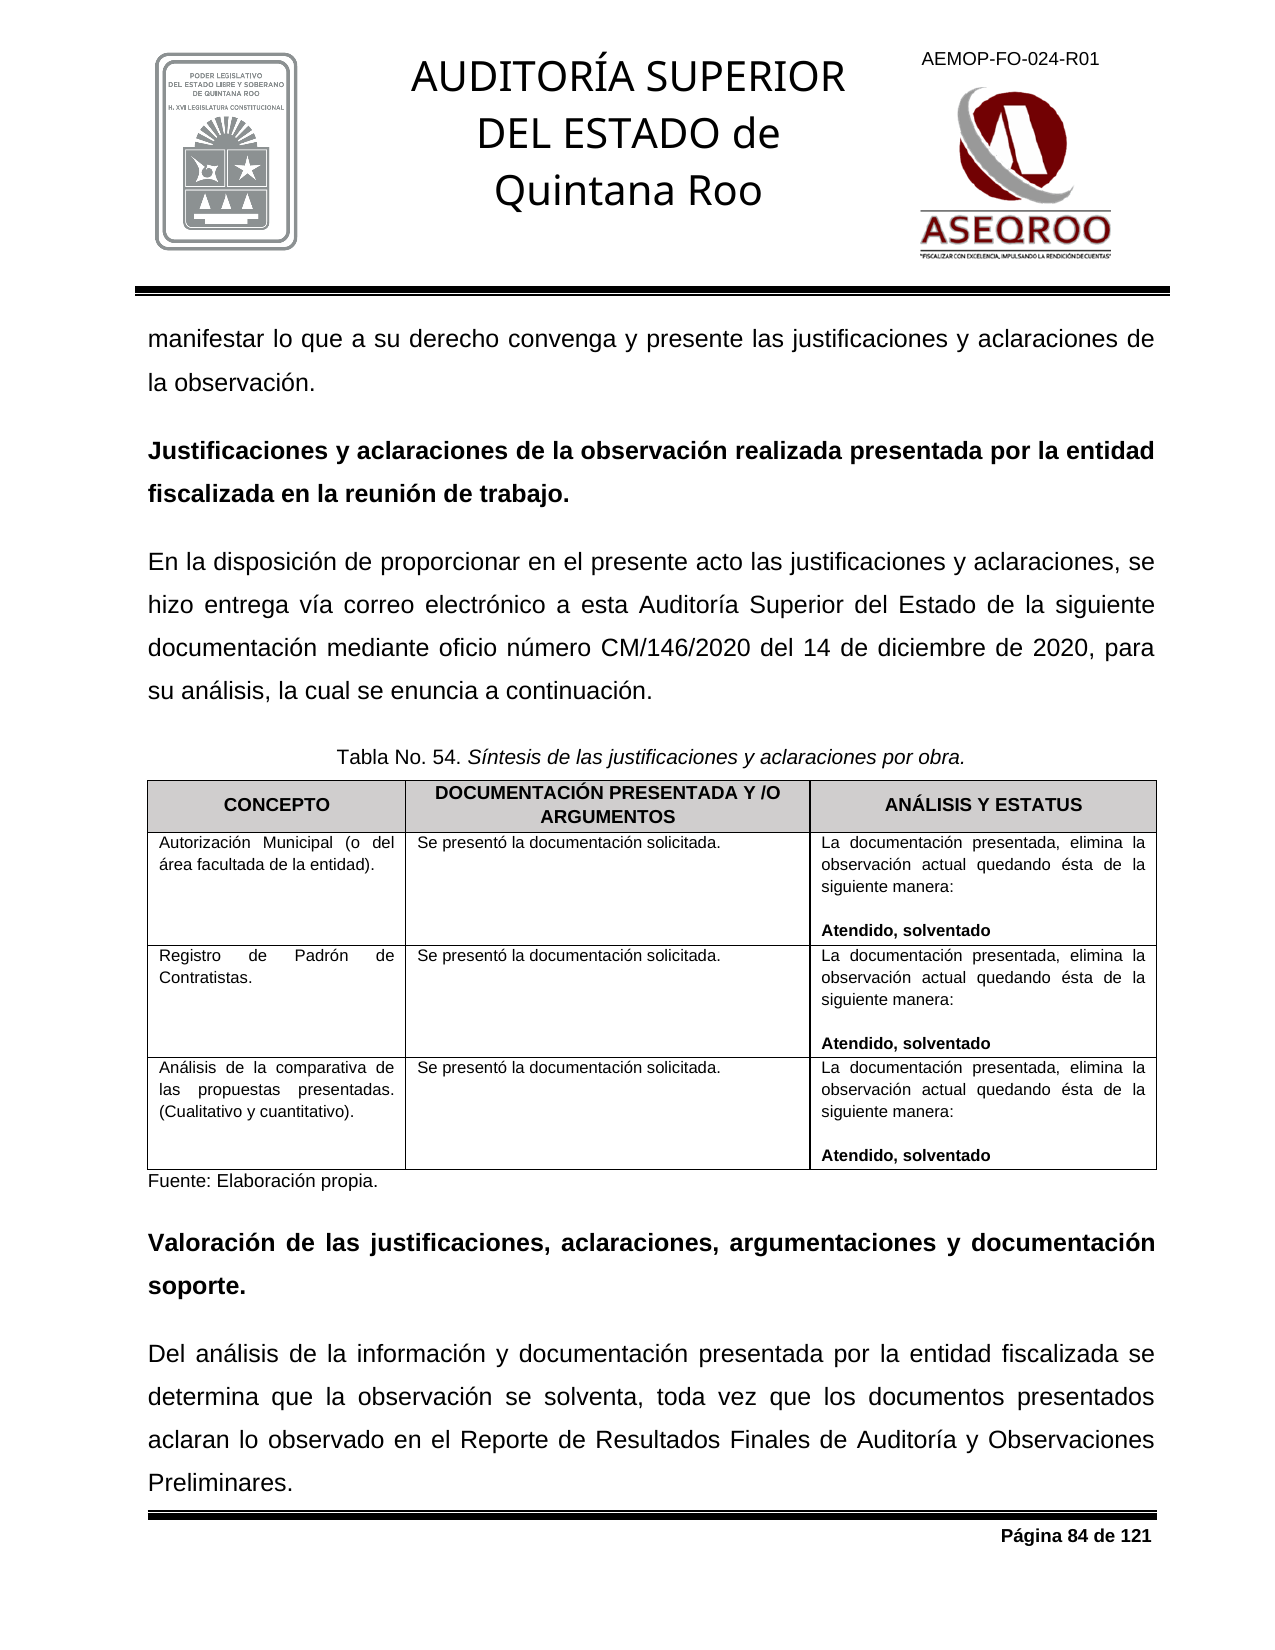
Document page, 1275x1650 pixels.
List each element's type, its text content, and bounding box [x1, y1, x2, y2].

table_cell La documentación presentada, elimina la observación actual quedando ésta de la siguiente manera: Atendido, solventado [811, 833, 1156, 944]
table_cell La documentación presentada, elimina la observación actual quedando ésta de la siguiente manera: Atendido, solventado [811, 1058, 1156, 1169]
text Justificaciones y aclaraciones de la observación realizada presentada por la entidad fiscalizada en la reunión de trabajo. [148, 436, 1157, 508]
table_cell Se presentó la documentación solicitada. [406, 1058, 809, 1169]
text En la disposición de proporcionar en el presente acto las justificaciones y aclaraciones, se hizo entrega vía correo electrónico a esta Auditoría Superior del Estado de la siguiente documentación mediante oficio número CM/146/2020 del 14 de diciembre de 2020, para su análisis, la cual se enuncia a continuación. [148, 547, 1157, 705]
table_cell Registro de Padrón de Contratistas. [148, 946, 405, 1057]
table_cell Se presentó la documentación solicitada. [406, 946, 809, 1057]
table_cell Autorización Municipal (o del área facultada de la entidad). [148, 833, 405, 944]
text Del análisis de la información y documentación presentada por la entidad fiscalizada se determina que la observación se solventa, toda vez que los documentos presentados aclaran lo observado en el Reporte de Resultados Finales de Auditoría y Observaciones Preliminares. [148, 1339, 1157, 1497]
table_cell La documentación presentada, elimina la observación actual quedando ésta de la siguiente manera: Atendido, solventado [811, 946, 1156, 1057]
table_header ANÁLISIS Y ESTATUS [811, 781, 1156, 832]
text Fuente: Elaboración propia. [148, 1170, 1157, 1192]
text Valoración de las justificaciones, aclaraciones, argumentaciones y documentación soporte. [148, 1228, 1157, 1299]
picture [920, 87, 1111, 259]
table_header CONCEPTO [148, 781, 405, 832]
table_cell Se presentó la documentación solicitada. [406, 833, 809, 944]
picture [153, 49, 299, 252]
text Tabla No. 54. Síntesis de las justificaciones y aclaraciones por obra. [148, 744, 1157, 768]
table_cell Análisis de la comparativa de las propuestas presentadas. (Cualitativo y cuantitativo). [148, 1058, 405, 1169]
table_header DOCUMENTACIÓN PRESENTADA Y /O ARGUMENTOS [406, 781, 809, 832]
